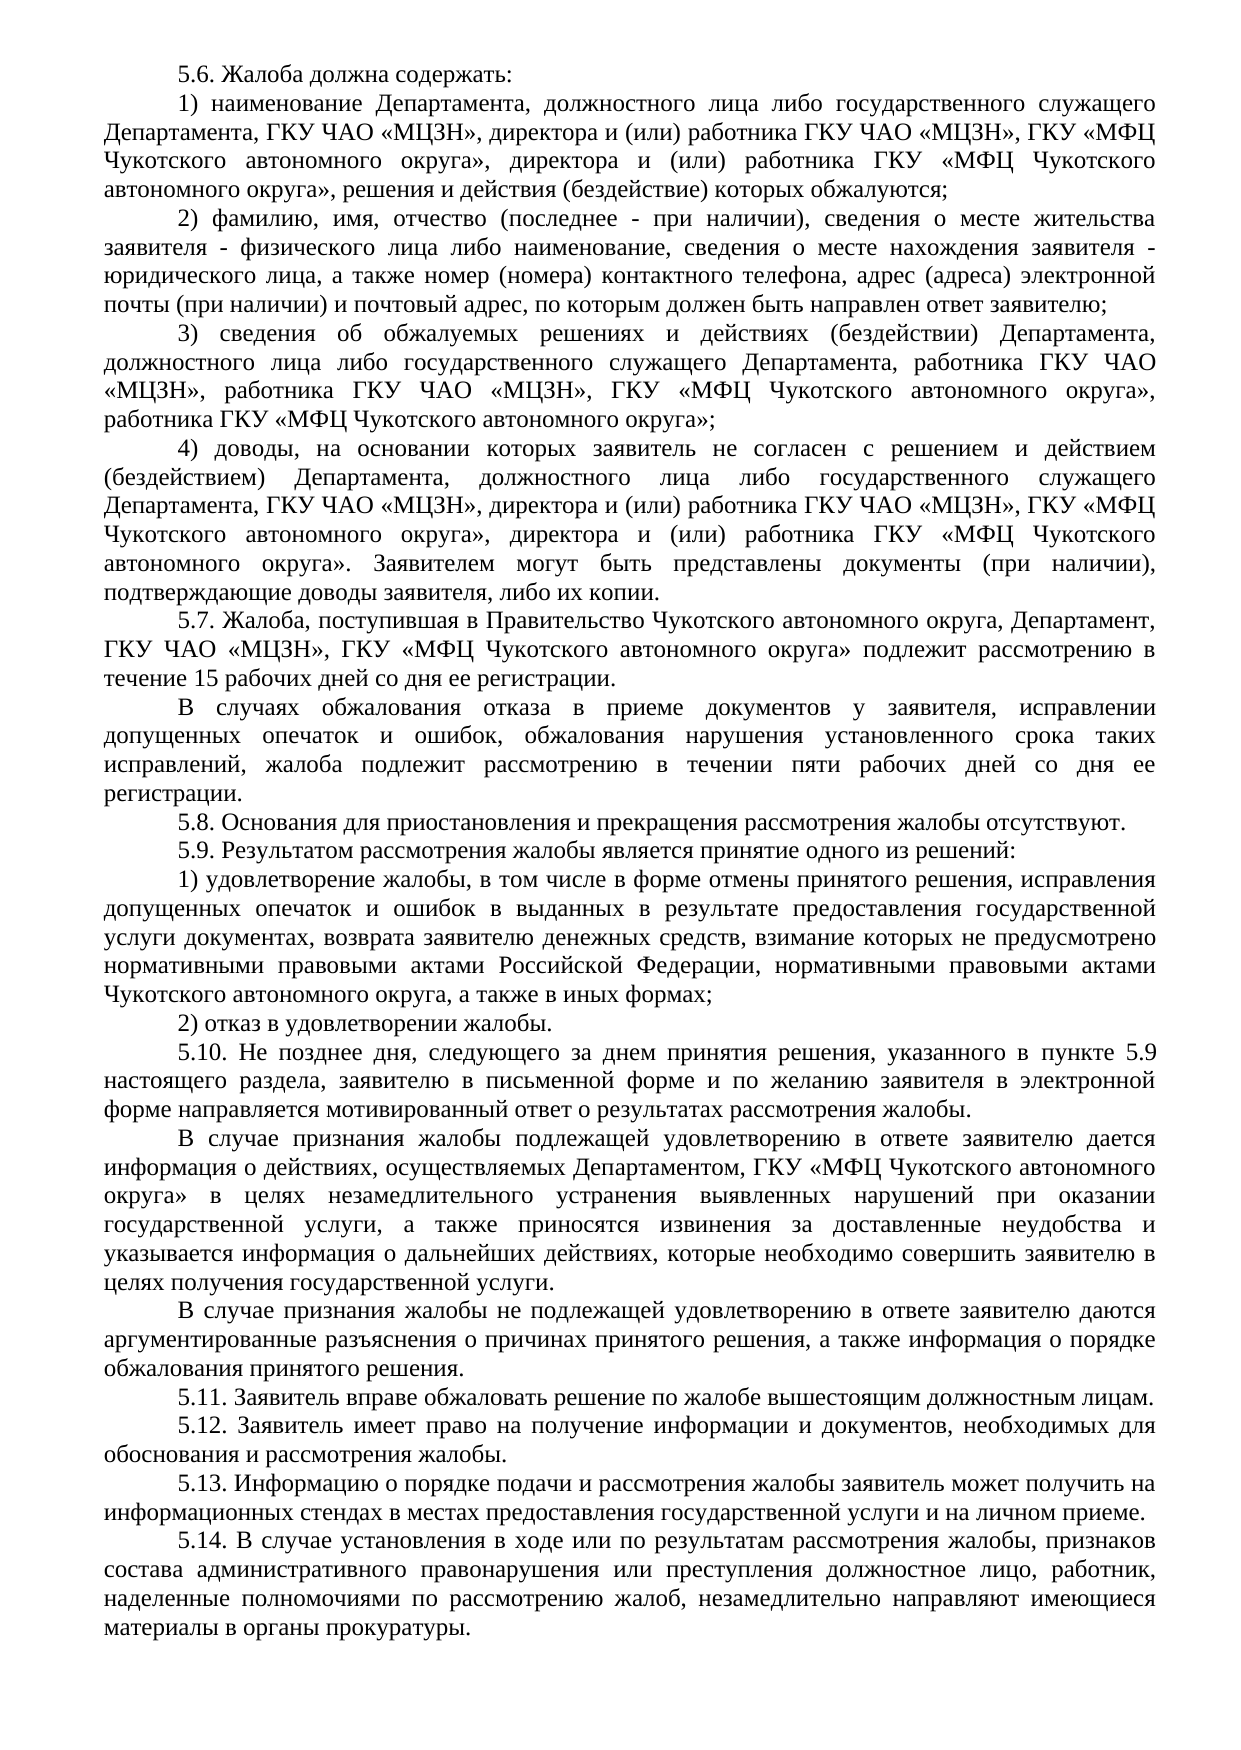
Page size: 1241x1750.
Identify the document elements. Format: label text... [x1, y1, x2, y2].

text 5.8. Основания для приостановления и прекращения рассмотрения жалобы отсутствуют. [103, 807, 1157, 835]
text 5.9. Результатом рассмотрения жалобы является принятие одного из решений: [103, 835, 1157, 864]
text 5.14. В случае установления в ходе или по результатам рассмотрения жалобы, признаков состава административного правонарушения или преступления должностное лицо, работник, наделенные полномочиями по рассмотрению жалоб, незамедлительно направляют имеющиеся материалы в органы прокуратуры. [103, 1525, 1157, 1640]
text В случае признания жалобы подлежащей удовлетворению в ответе заявителю дается информация о действиях, осуществляемых Департаментом, ГКУ «МФЦ Чукотского автономного округа» в целях незамедлительного устранения выявленных нарушений при оказании государственной услуги, а также приносятся извинения за доставленные неудобства и указывается информация о дальнейших действиях, которые необходимо совершить заявителю в целях получения государственной услуги. [103, 1123, 1157, 1295]
text 1) наименование Департамента, должностного лица либо государственного служащего Департамента, ГКУ ЧАО «МЦЗН», директора и (или) работника ГКУ ЧАО «МЦЗН», ГКУ «МФЦ Чукотского автономного округа», директора и (или) работника ГКУ «МФЦ Чукотского автономного округа», решения и действия (бездействие) которых обжалуются; [103, 88, 1157, 203]
text 2) фамилию, имя, отчество (последнее - при наличии), сведения о месте жительства заявителя - физического лица либо наименование, сведения о месте нахождения заявителя - юридического лица, а также номер (номера) контактного телефона, адрес (адреса) электронной почты (при наличии) и почтовый адрес, по которым должен быть направлен ответ заявителю; [103, 203, 1157, 318]
text 5.6. Жалоба должна содержать: [103, 59, 1157, 88]
text 2) отказ в удовлетворении жалобы. [103, 1008, 1157, 1037]
text 5.10. Не позднее дня, следующего за днем принятия решения, указанного в пункте 5.9 настоящего раздела, заявителю в письменной форме и по желанию заявителя в электронной форме направляется мотивированный ответ о результатах рассмотрения жалобы. [103, 1037, 1157, 1123]
text 3) сведения об обжалуемых решениях и действиях (бездействии) Департамента, должностного лица либо государственного служащего Департамента, работника ГКУ ЧАО «МЦЗН», работника ГКУ ЧАО «МЦЗН», ГКУ «МФЦ Чукотского автономного округа», работника ГКУ «МФЦ Чукотского автономного округа»; [103, 318, 1157, 433]
text 5.13. Информацию о порядке подачи и рассмотрения жалобы заявитель может получить на информационных стендах в местах предоставления государственной услуги и на личном приеме. [103, 1468, 1157, 1525]
text В случаях обжалования отказа в приеме документов у заявителя, исправлении допущенных опечаток и ошибок, обжалования нарушения установленного срока таких исправлений, жалоба подлежит рассмотрению в течении пяти рабочих дней со дня ее регистрации. [103, 692, 1157, 807]
text 1) удовлетворение жалобы, в том числе в форме отмены принятого решения, исправления допущенных опечаток и ошибок в выданных в результате предоставления государственной услуги документах, возврата заявителю денежных средств, взимание которых не предусмотрено нормативными правовыми актами Российской Федерации, нормативными правовыми актами Чукотского автономного округа, а также в иных формах; [103, 864, 1157, 1008]
text В случае признания жалобы не подлежащей удовлетворению в ответе заявителю даются аргументированные разъяснения о причинах принятого решения, а также информация о порядке обжалования принятого решения. [103, 1295, 1157, 1382]
text 5.7. Жалоба, поступившая в Правительство Чукотского автономного округа, Департамент, ГКУ ЧАО «МЦЗН», ГКУ «МФЦ Чукотского автономного округа» подлежит рассмотрению в течение 15 рабочих дней со дня ее регистрации. [103, 605, 1157, 692]
text 5.12. Заявитель имеет право на получение информации и документов, необходимых для обоснования и рассмотрения жалобы. [103, 1410, 1157, 1468]
text 5.11. Заявитель вправе обжаловать решение по жалобе вышестоящим должностным лицам. [103, 1382, 1157, 1410]
text 4) доводы, на основании которых заявитель не согласен с решением и действием (бездействием) Департамента, должностного лица либо государственного служащего Департамента, ГКУ ЧАО «МЦЗН», директора и (или) работника ГКУ ЧАО «МЦЗН», ГКУ «МФЦ Чукотского автономного округа», директора и (или) работника ГКУ «МФЦ Чукотского автономного округа». Заявителем могут быть представлены документы (при наличии), подтверждающие доводы заявителя, либо их копии. [103, 433, 1157, 605]
